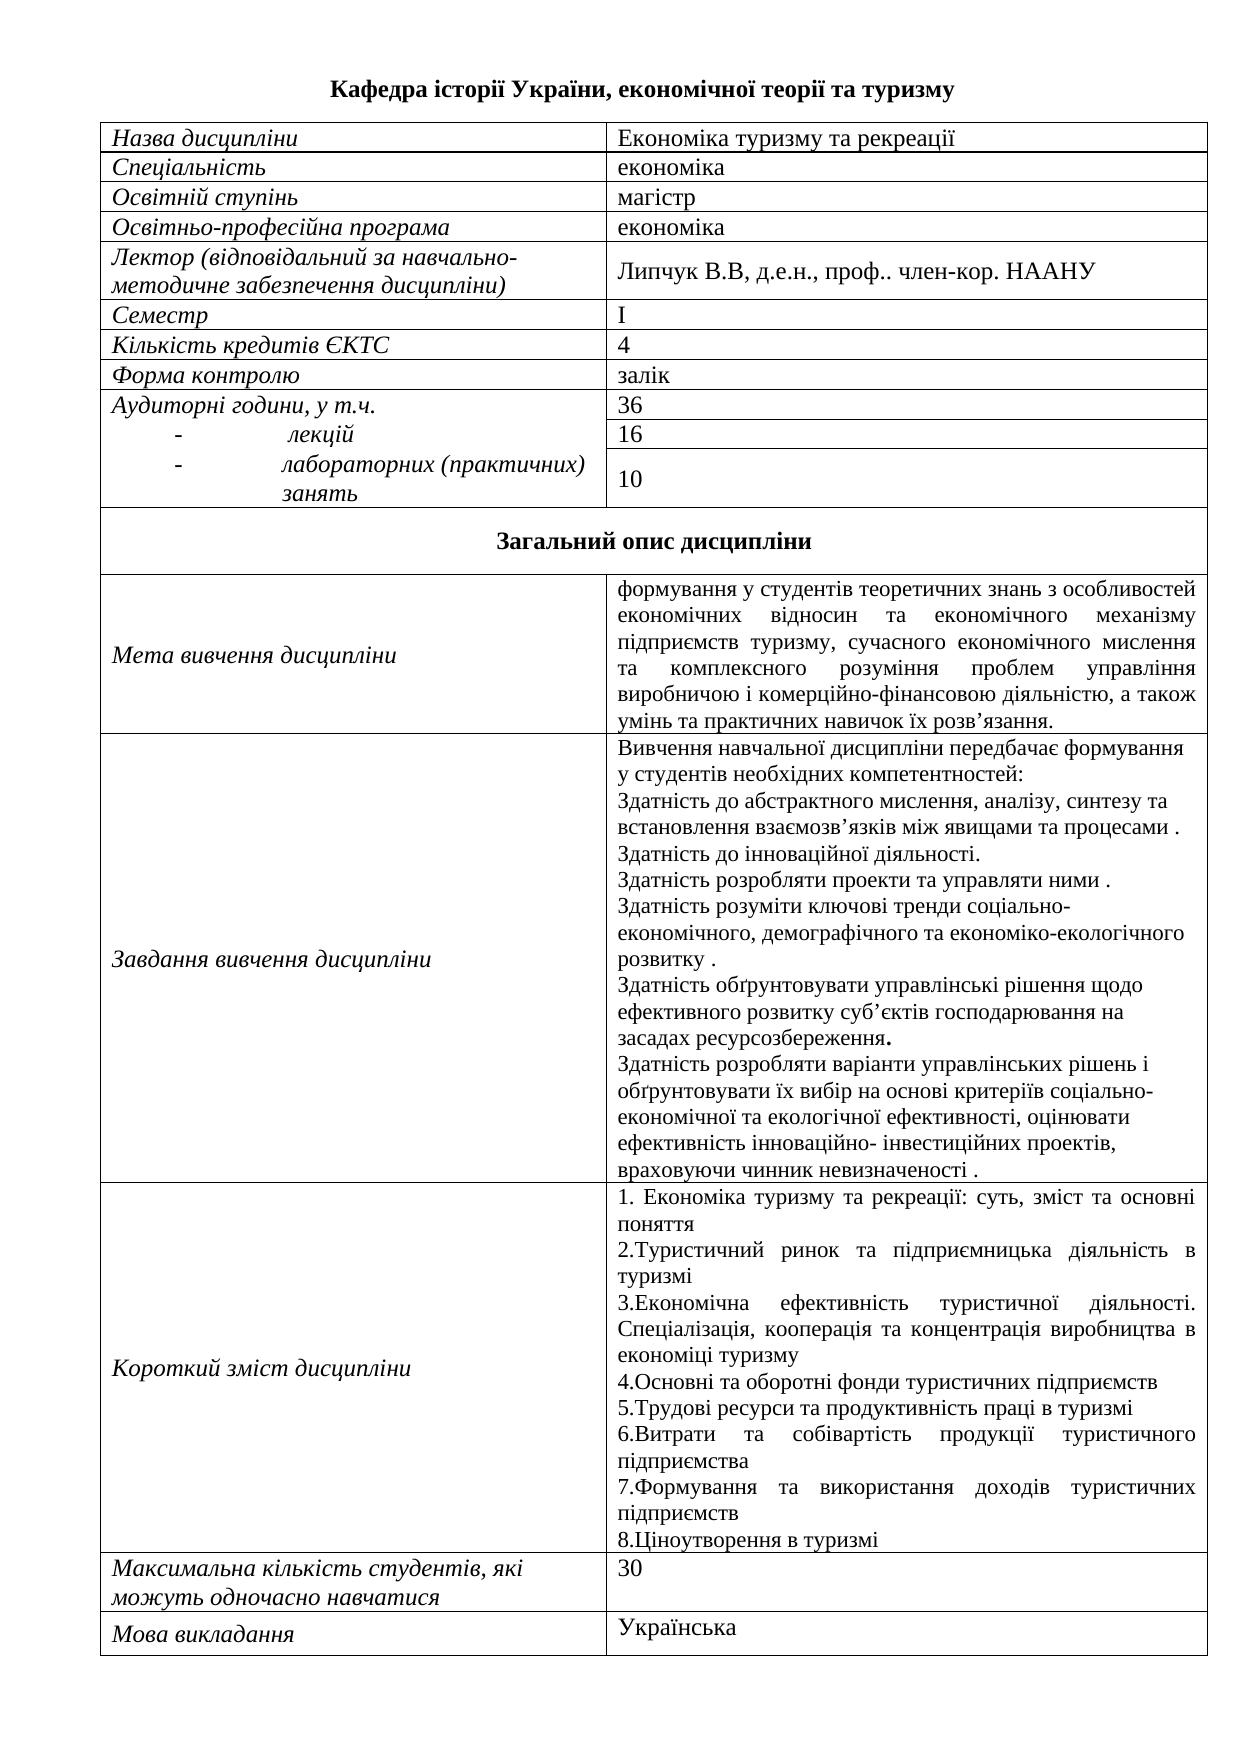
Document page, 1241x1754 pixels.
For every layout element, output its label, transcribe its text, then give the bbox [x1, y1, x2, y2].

table_cell 10 [607, 449, 1207, 507]
table_cell Семестр [101, 300, 606, 329]
table_cell Кількість кредитів ЄКТС [101, 330, 606, 359]
table_cell 30 [607, 1553, 1207, 1611]
table_cell Завдання вивчення дисципліни [101, 734, 606, 1182]
table_cell Українська [607, 1612, 1207, 1654]
table_cell 36 [607, 390, 1207, 418]
table_cell Освітньо-професійна програма [101, 212, 606, 241]
table_cell Аудиторні години, у т.ч. [101, 390, 606, 418]
table_cell Спеціальність [101, 153, 606, 181]
table_cell 16 [607, 420, 1207, 448]
table_cell Мова викладання [101, 1612, 606, 1654]
table_header Назва дисципліни [101, 123, 606, 151]
table_cell Форма контролю [101, 360, 606, 389]
table_cell Лектор (відповідальний за навчально-методичне забезпечення дисципліни) [101, 242, 606, 299]
table_cell Освітній ступінь [101, 182, 606, 211]
table_cell лабораторних (практичних) занять [101, 448, 606, 507]
table_cell Загальний опис дисципліни [101, 508, 1207, 574]
table_cell економіка [607, 153, 1207, 181]
table_cell Липчук В.В, д.е.н., проф.. член-кор. НААНУ [607, 242, 1207, 299]
table_cell Короткий зміст дисципліни [101, 1183, 606, 1552]
table_cell Мета вивчення дисципліни [101, 575, 606, 733]
table_cell економіка [607, 212, 1207, 241]
table_cell Максимальна кількість студентів, які можуть одночасно навчатися [101, 1553, 606, 1611]
table_cell залік [607, 360, 1207, 389]
table_cell 4 [607, 330, 1207, 359]
table_cell магістр [607, 182, 1207, 211]
table_cell 1. Економіка туризму та рекреації: суть, зміст та основні поняття 2.Туристичний ринок та підприємницька діяльність в туризмі 3.Економічна ефективність туристичної діяльності. Спеціалізація, кооперація та концентрація виробництва в економіці туризму 4.Основні та оборотні фонди туристичних підприємств 5.Трудові ресурси та продуктивність праці в туризмі 6.Витрати та собівартість продукції туристичного підприємства 7.Формування та використання доходів туристичних підприємств 8.Ціноутворення в туризмі [607, 1183, 1207, 1552]
table_cell лекцій [101, 419, 606, 448]
text Кафедра історії України, економічної теорії та туризму [148, 74, 1137, 103]
table_header Економіка туризму та рекреації [607, 123, 1207, 151]
table_cell І [607, 300, 1207, 329]
table_cell формування у студентів теоретичних знань з особливостей економічних відносин та економічного механізму підприємств туризму, сучасного економічного мислення та комплексного розуміння проблем управління виробничою і комерційно-фінансовою діяльністю, а також умінь та практичних навичок їх розв’язання. [607, 575, 1207, 733]
table_cell Вивчення навчальної дисципліни передбачає формування у студентів необхідних компетентностей: Здатність до абстрактного мислення, аналізу, синтезу та встановлення взаємозв’язків між явищами та процесами . Здатність до інноваційної діяльності. Здатність розробляти проекти та управляти ними . Здатність розуміти ключові тренди соціально-економічного, демографічного та економіко-екологічного розвитку . Здатність обґрунтовувати управлінські рішення щодо ефективного розвитку суб’єктів господарювання на засадах ресурсозбереження. Здатність розробляти варіанти управлінських рішень і обґрунтовувати їх вибір на основі критеріїв соціально-економічної та екологічної ефективності, оцінювати ефективність інноваційно- інвестиційних проектів, враховуючи чинник невизначеності . [607, 734, 1207, 1182]
